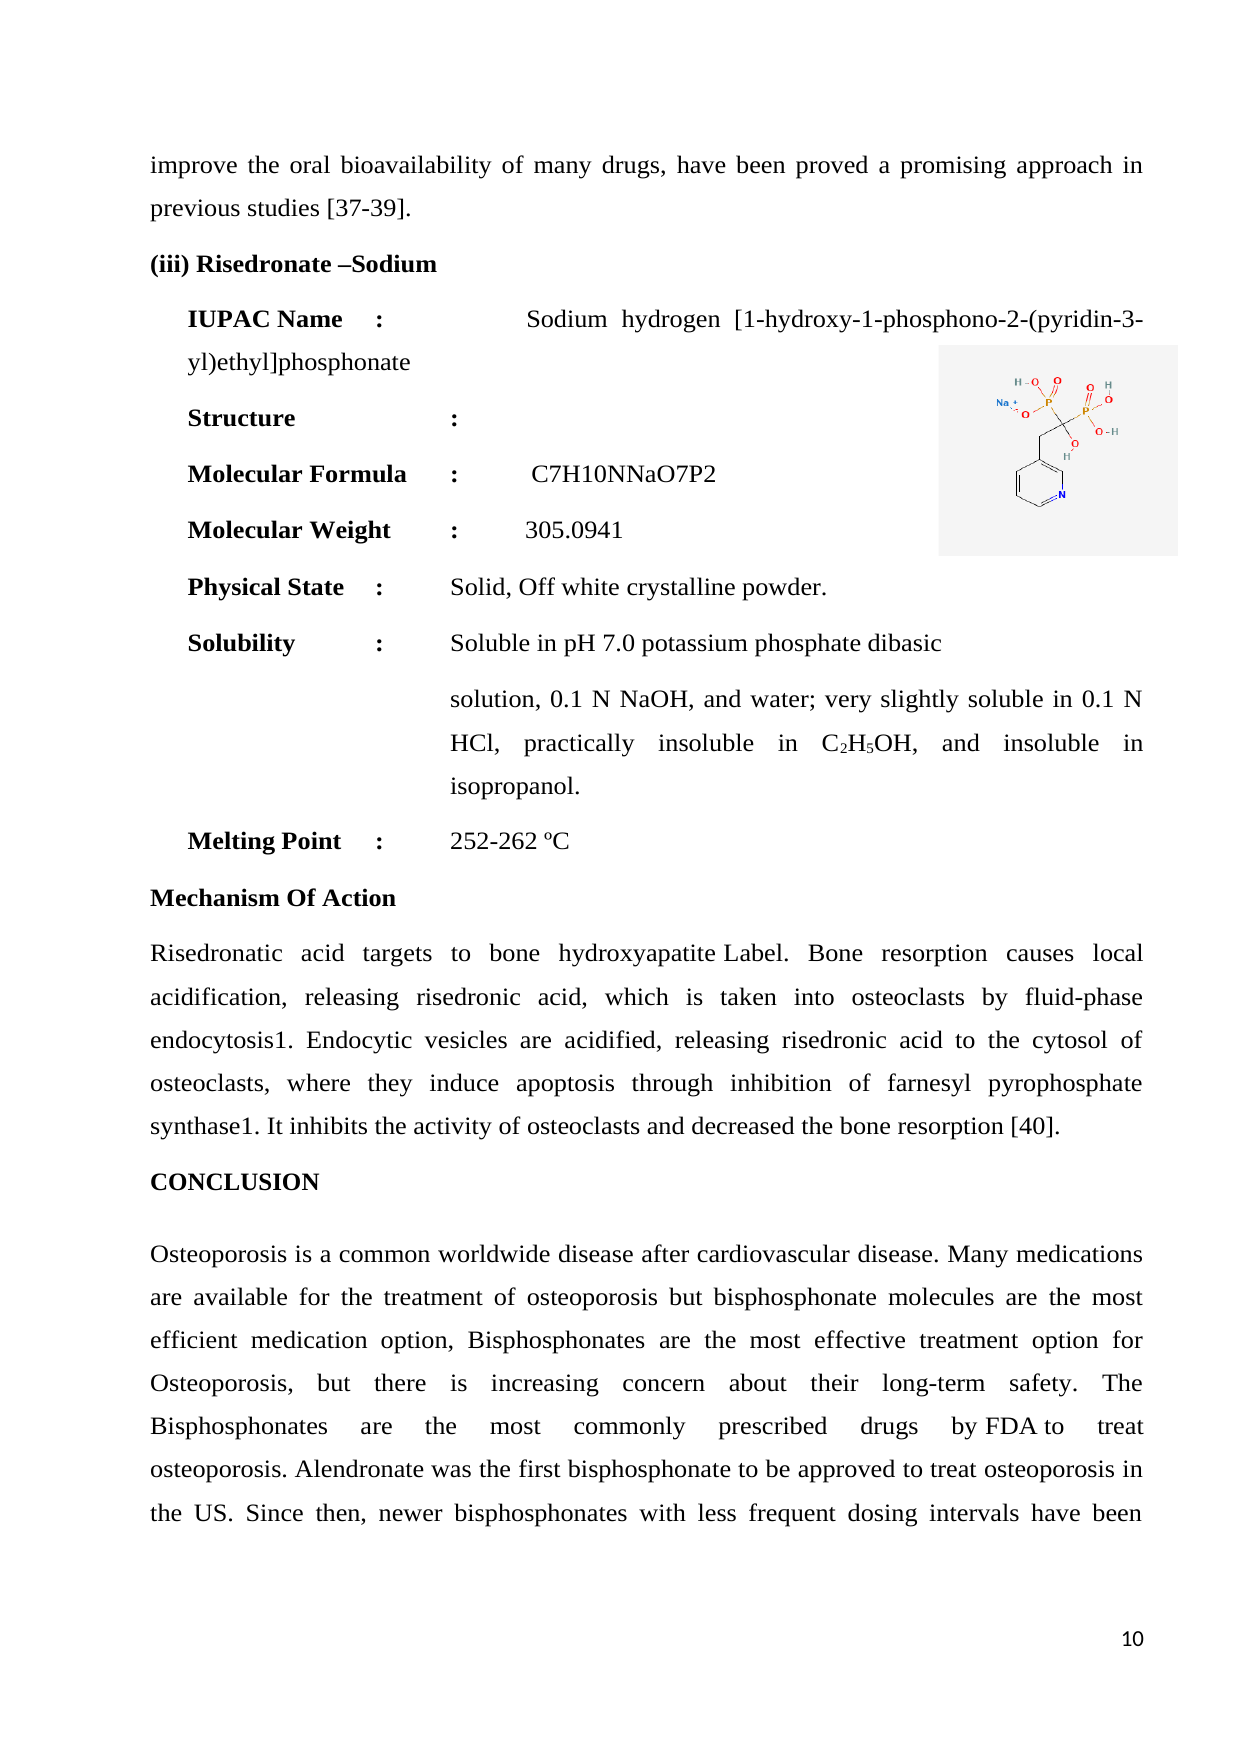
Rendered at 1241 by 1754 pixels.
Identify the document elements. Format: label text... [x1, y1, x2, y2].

text IUPAC Name : Sodium hydrogen [1-hydroxy-1-phosphono-2-(pyridin-3- yl)ethyl]phosphonate [187, 304, 1144, 376]
text (iii) Risedronate –Sodium [150, 249, 1144, 277]
text Mechanism Of Action [150, 883, 1144, 912]
text Physical State : Solid, Off white crystalline powder. [150, 572, 1144, 600]
text CONCLUSION [150, 1167, 1144, 1195]
text Melting Point : 252-262 ºC [150, 826, 1144, 855]
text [150, 150, 1144, 222]
text Molecular Formula : C7H10NNaO7P2 [150, 459, 938, 487]
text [150, 1239, 1144, 1526]
text solution, 0.1 N NaOH, and water; very slightly soluble in 0.1 N HCl, practically insoluble in C2H5OH, and insoluble in isopropanol. [450, 684, 1144, 799]
text Molecular Weight : 305.0941 [150, 515, 938, 544]
text Structure : [150, 403, 938, 432]
text Risedronatic acid targets to bone hydroxyapatite Label. Bone resorption causes local acidification, releasing risedronic acid, which is taken into osteoclasts by fluid-phase endocytosis1. Endocytic vesicles are acidified, releasing risedronic acid to the cytosol of osteoclasts, where they induce apoptosis through inhibition of farnesyl pyrophosphate synthase1. It inhibits the activity of osteoclasts and decreased the bone resorption [40]. [150, 938, 1144, 1140]
text Solubility : Soluble in pH 7.0 potassium phosphate dibasic [187, 628, 1144, 657]
picture [938, 345, 1178, 555]
